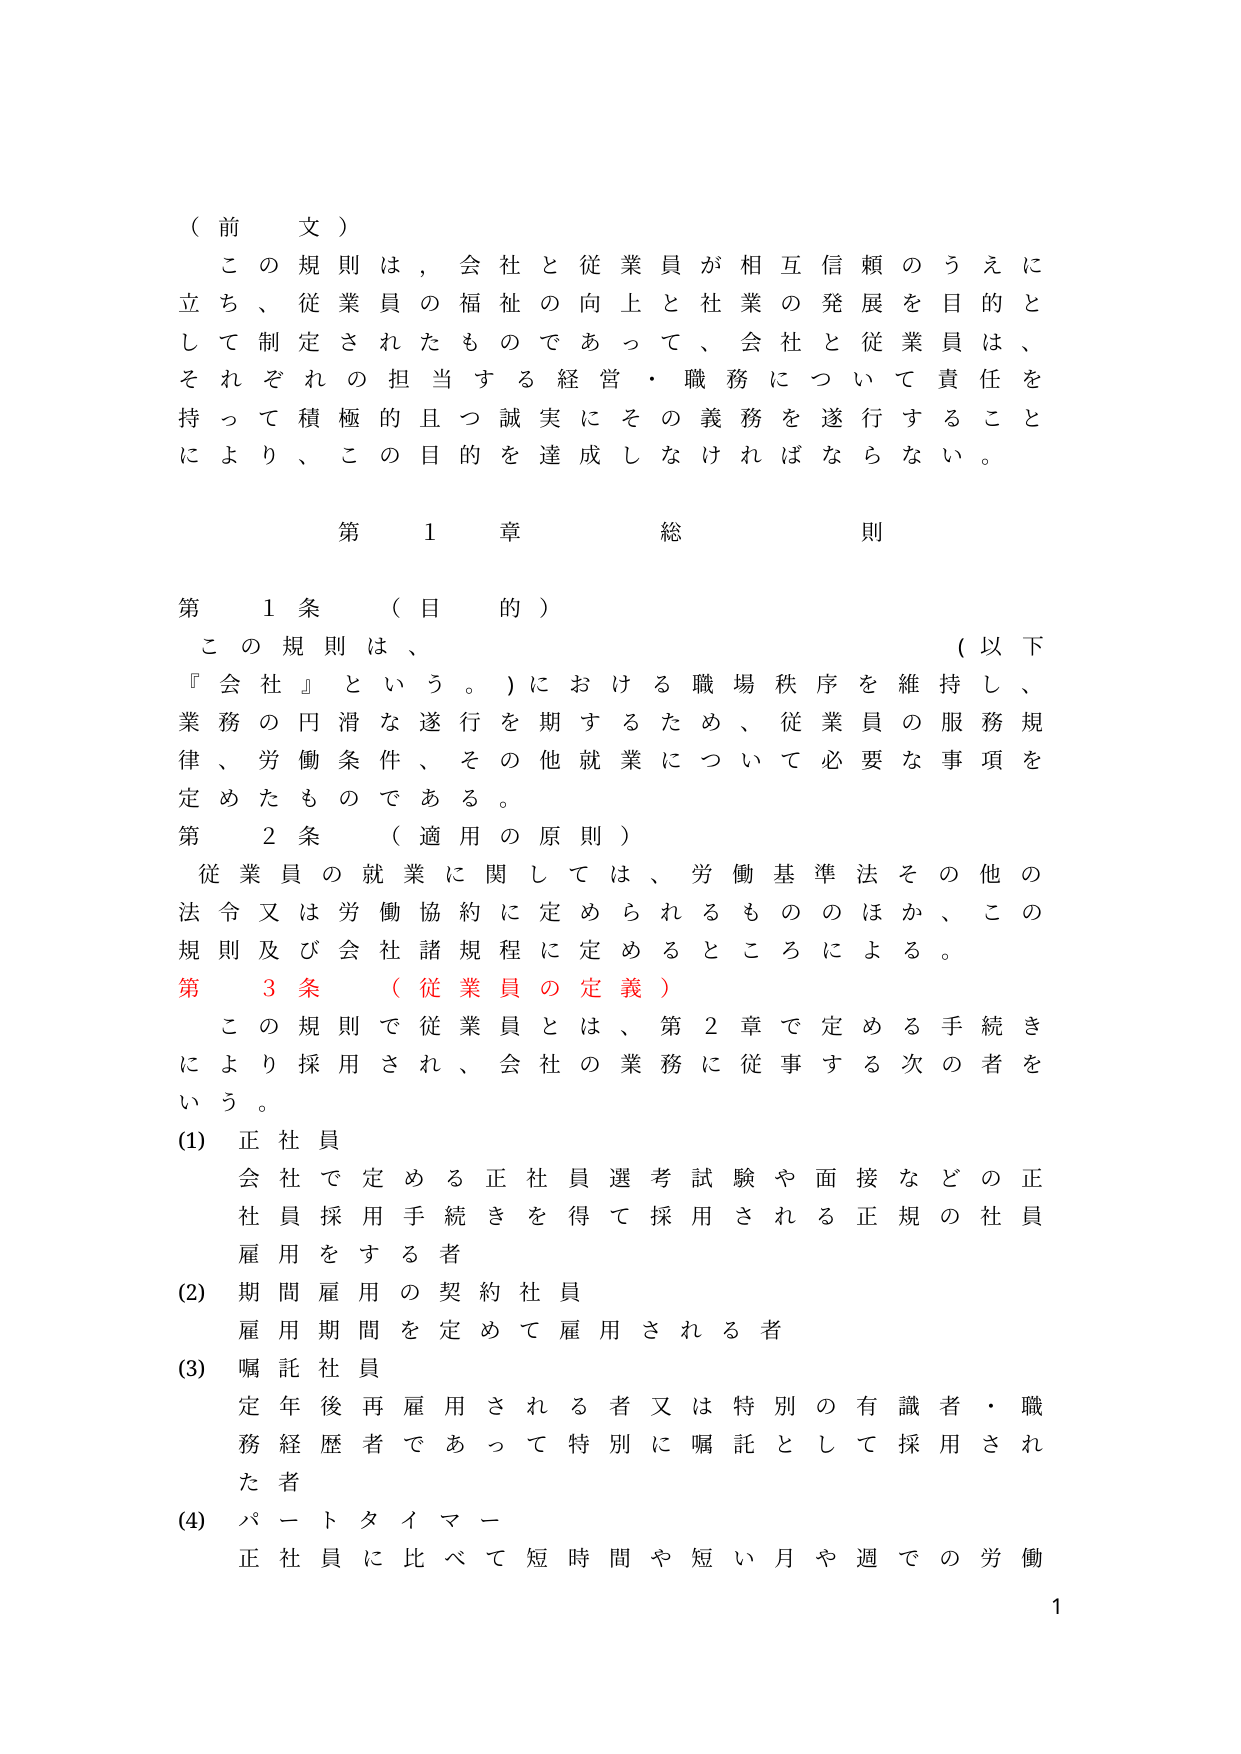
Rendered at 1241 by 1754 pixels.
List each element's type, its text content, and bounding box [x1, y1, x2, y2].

text この規則は、 (以下『会社』という。)における職場秩序を維持し、業務の円滑な遂行を期するため、従業員の服務規律、労働条件、その他就業について必要な事項を定めたものである。 [178, 626, 1062, 816]
list 正社員 会社で定める正社員選考試験や面接などの正社員採用手続きを得て採用される正規の社員雇用をする者 [178, 1120, 1062, 1272]
list 期間雇用の契約社員 雇用期間を定めて雇用される者 [178, 1272, 1062, 1348]
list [178, 1500, 1062, 1576]
text 従業員の就業に関しては、労働基準法その他の法令又は労働協約に定められるもののほか、この規則及び会社諸規程に定めるところによる。 [178, 854, 1062, 968]
text 第 １条 （目 的） [178, 588, 1062, 626]
text 定年後再雇用される者又は特別の有識者・職務経歴者であって特別に嘱託として採用された者 [225, 1386, 1062, 1500]
text 第 １ 章 総 則 [178, 512, 1062, 549]
text この規則は，会社と従業員が相互信頼のうえに立ち、従業員の福祉の向上と社業の発展を目的として制定されたものであって、会社と従業員は、それぞれの担当する経営・職務について責任を持って積極的且つ誠実にその義務を遂行することにより、この目的を達成しなければならない。 [178, 245, 1062, 473]
text （前 文） [178, 207, 1062, 245]
text 第 ３条 （従業員の定義） [178, 968, 1062, 1006]
text この規則で従業員とは、第２章で定める手続きにより採用され、会社の業務に従事する次の者をいう。 [178, 1006, 1062, 1120]
list 嘱託社員 [178, 1348, 1062, 1386]
text 第 ２条 （適用の原則） [178, 816, 1062, 854]
